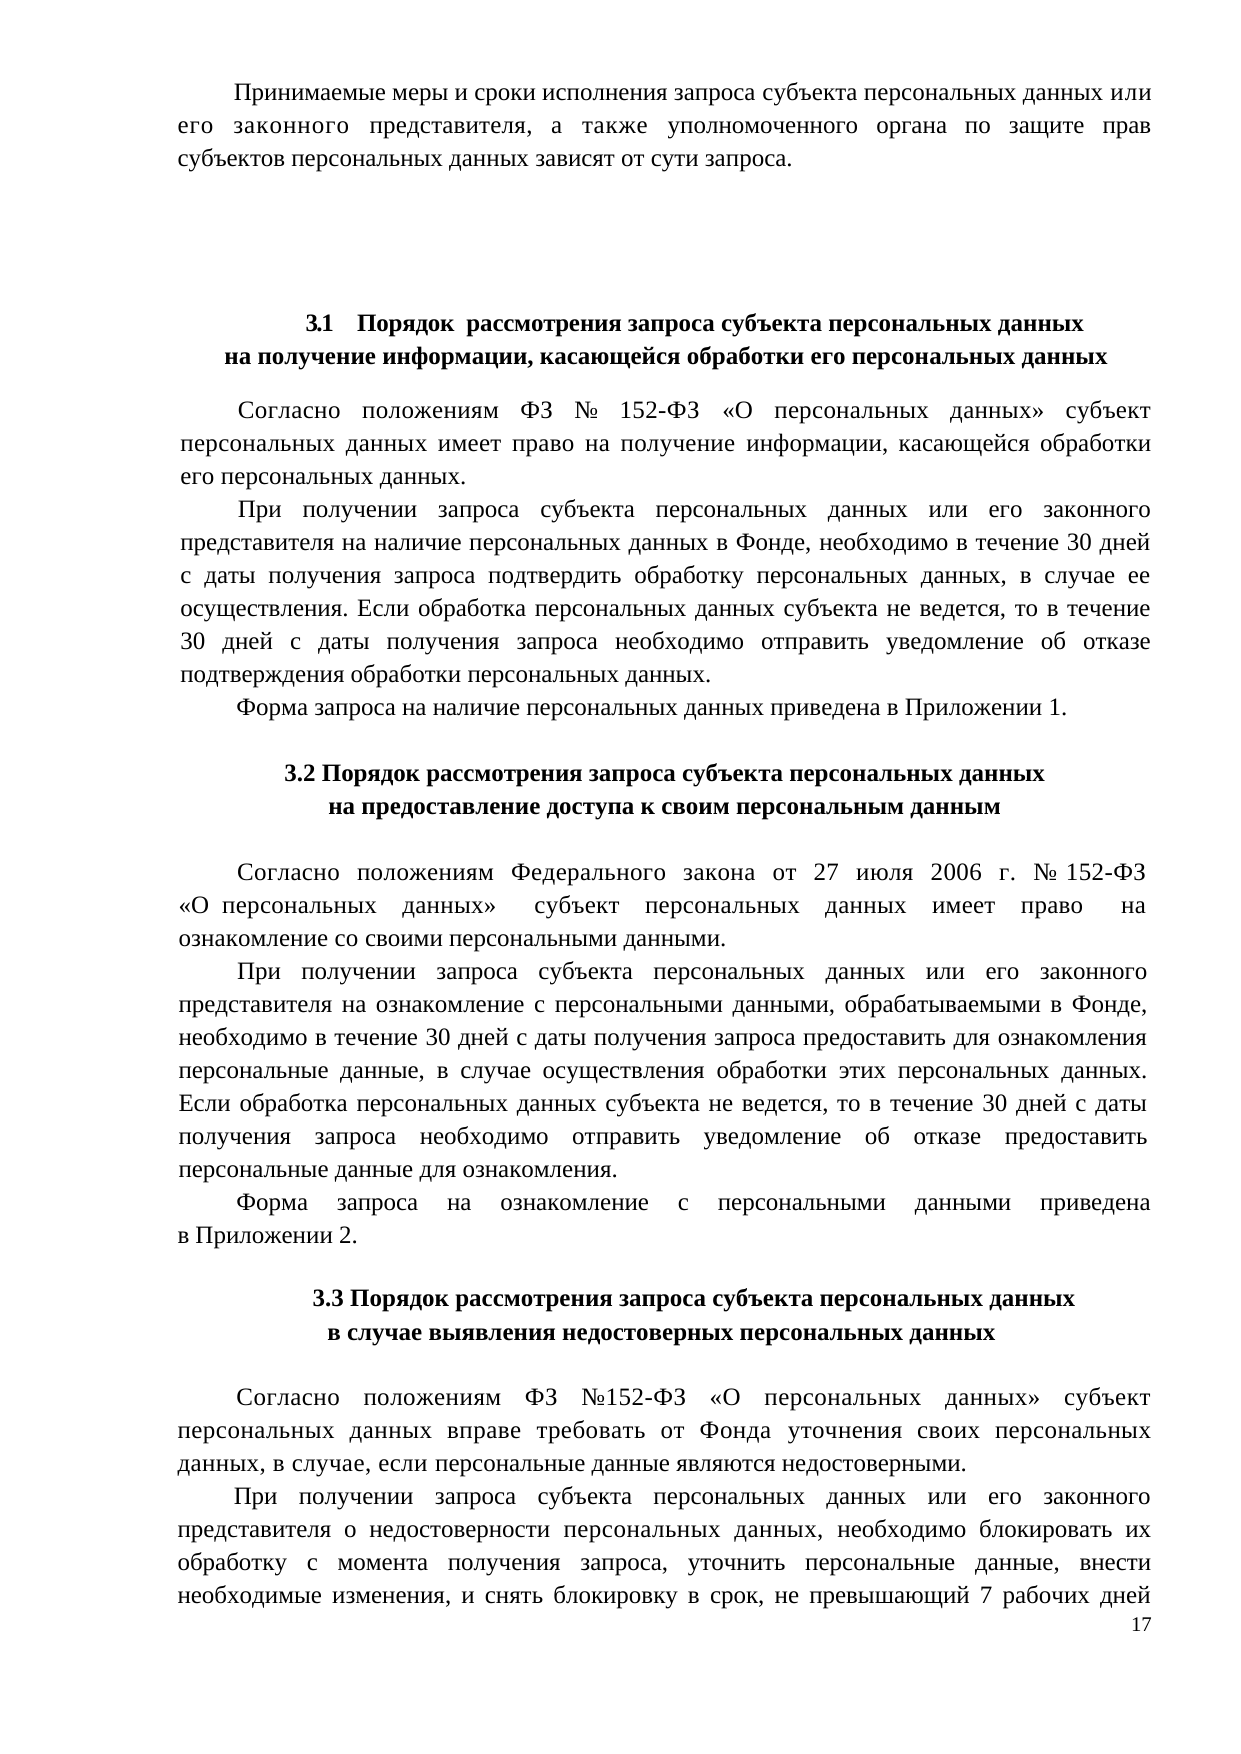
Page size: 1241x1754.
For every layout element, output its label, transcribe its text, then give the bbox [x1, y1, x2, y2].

text Согласно положениям ФЗ №152-ФЗ «О персональных данных» субъект персональных данных вправе требовать от Фонда уточнения своих персональных данных, в случае, если персональные данные являются недостоверными. [177, 1382, 1152, 1476]
text Согласно положениям Федерального закона от 27 июля 2006 г. № 152-ФЗ «О персональных данных» субъект персональных данных имеет право на ознакомление со своими персональными данными. [178, 857, 1148, 952]
text Форма запроса на наличие персональных данных приведена в Приложении 1. [177, 692, 1152, 721]
text Согласно положениям ФЗ № 152-ФЗ «О персональных данных» субъект персональных данных имеет право на получение информации, касающейся обработки его персональных данных. [180, 395, 1152, 489]
text 3.1 Порядок рассмотрения запроса субъекта персональных данных на получение информации, касающейся обработки его персональных данных [180, 308, 1152, 370]
text Форма запроса на ознакомление с персональными данными приведена в Приложении 2. [177, 1187, 1152, 1249]
text При получении запроса субъекта персональных данных или его законного представителя на ознакомление с персональными данными, обрабатываемыми в Фонде, необходимо в течение 30 дней с даты получения запроса предоставить для ознакомления персональные данные, в случае осуществления обработки этих персональных данных. Если обработка персональных данных субъекта не ведется, то в течение 30 дней с даты получения запроса необходимо отправить уведомление об отказе предоставить персональные данные для ознакомления. [178, 956, 1148, 1183]
text Принимаемые меры и сроки исполнения запроса субъекта персональных данных или его законного представителя, а также уполномоченного органа по защите прав субъектов персональных данных зависят от сути запроса. [177, 77, 1152, 172]
text При получении запроса субъекта персональных данных или его законного представителя на наличие персональных данных в Фонде, необходимо в течение 30 дней с даты получения запроса подтвердить обработку персональных данных, в случае ее осуществления. Если обработка персональных данных субъекта не ведется, то в течение 30 дней с даты получения запроса необходимо отправить уведомление об отказе подтверждения обработки персональных данных. [180, 494, 1152, 688]
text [177, 1481, 1152, 1608]
text 3.2 Порядок рассмотрения запроса субъекта персональных данных на предоставление доступа к своим персональным данным [177, 758, 1152, 820]
text 3.3 Порядок рассмотрения запроса субъекта персональных данных в случае выявления недостоверных персональных данных [177, 1283, 1152, 1377]
